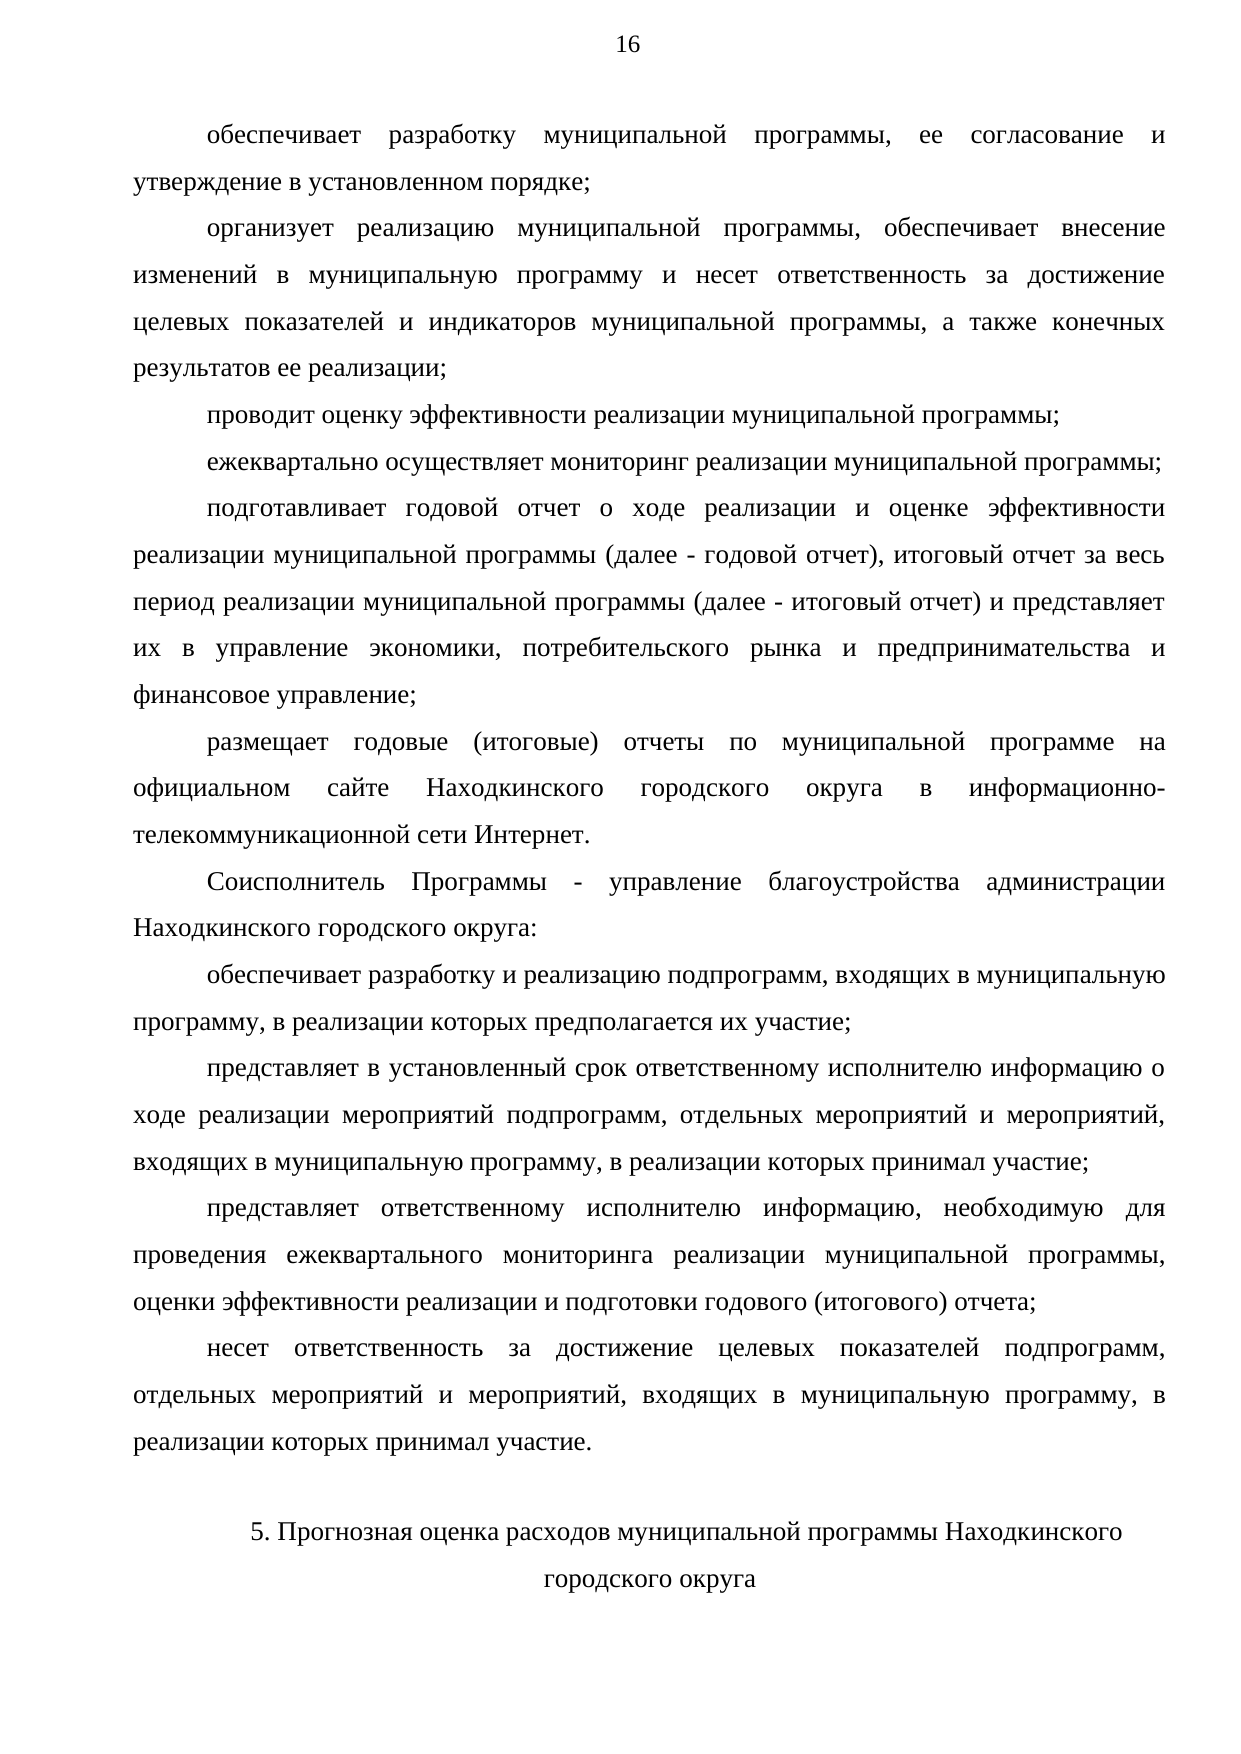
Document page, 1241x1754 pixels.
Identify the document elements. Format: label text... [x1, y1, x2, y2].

text обеспечивает разработку муниципальной программы, ее согласование и утверждение в установленном порядке; [133, 118, 1167, 196]
text ежеквартально осуществляет мониторинг реализации муниципальной программы; [133, 445, 1167, 476]
text 5. Прогнозная оценка расходов муниципальной программы Находкинского городского округа [133, 1515, 1167, 1593]
text обеспечивает разработку и реализацию подпрограмм, входящих в муниципальную программу, в реализации которых предполагается их участие; [133, 958, 1167, 1036]
text подготавливает годовой отчет о ходе реализации и оценке эффективности реализации муниципальной программы (далее - годовой отчет), итоговый отчет за весь период реализации муниципальной программы (далее - итоговый отчет) и представляет их в управление экономики, потребительского рынка и предпринимательства и финансовое управление; [133, 491, 1167, 709]
text Соисполнитель Программы - управление благоустройства администрации Находкинского городского округа: [133, 865, 1167, 943]
text размещает годовые (итоговые) отчеты по муниципальной программе на официальном сайте Находкинского городского округа в информационно-телекоммуникационной сети Интернет. [133, 725, 1167, 849]
text представляет ответственному исполнителю информацию, необходимую для проведения ежеквартального мониторинга реализации муниципальной программы, оценки эффективности реализации и подготовки годового (итогового) отчета; [133, 1191, 1167, 1316]
text организует реализацию муниципальной программы, обеспечивает внесение изменений в муниципальную программу и несет ответственность за достижение целевых показателей и индикаторов муниципальной программы, а также конечных результатов ее реализации; [133, 211, 1167, 383]
text несет ответственность за достижение целевых показателей подпрограмм, отдельных мероприятий и мероприятий, входящих в муниципальную программу, в реализации которых принимал участие. [133, 1331, 1167, 1456]
text представляет в установленный срок ответственному исполнителю информацию о ходе реализации мероприятий подпрограмм, отдельных мероприятий и мероприятий, входящих в муниципальную программу, в реализации которых принимал участие; [133, 1051, 1167, 1176]
text проводит оценку эффективности реализации муниципальной программы; [133, 398, 1167, 429]
